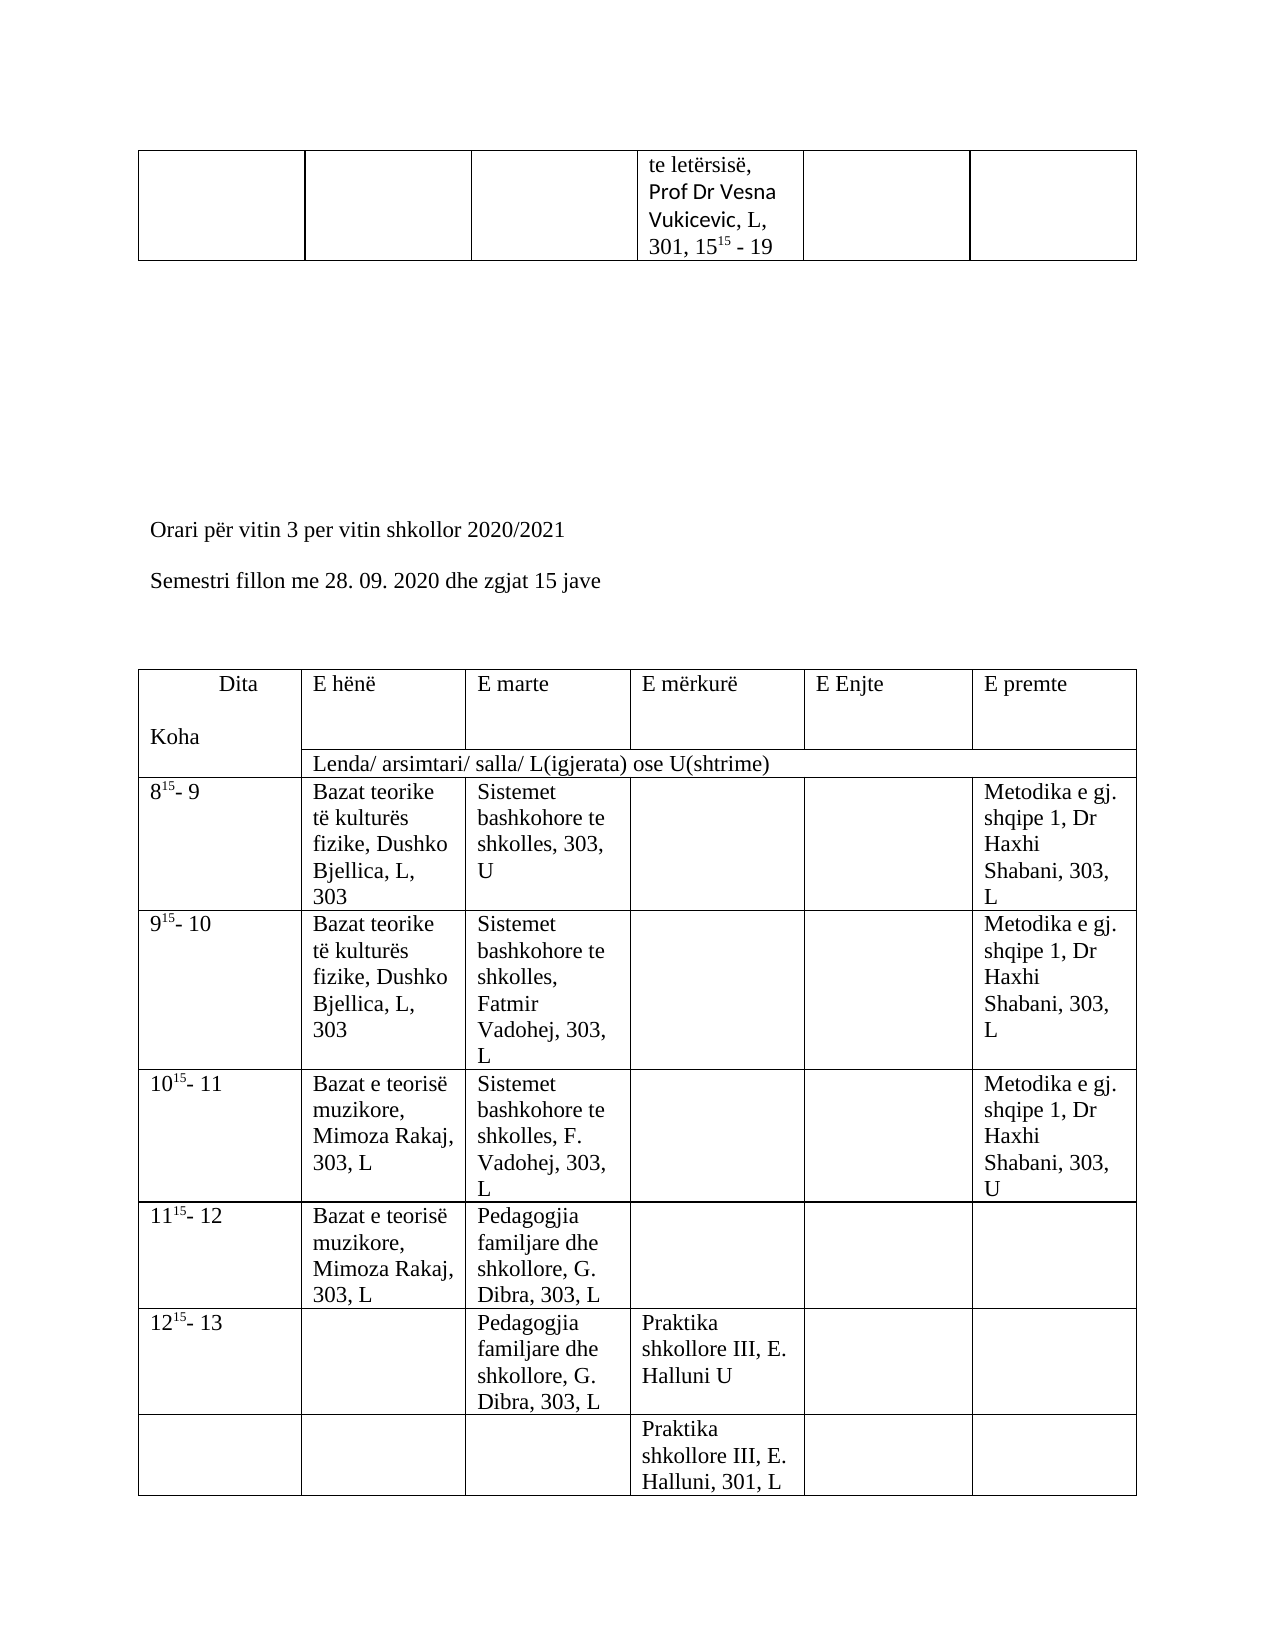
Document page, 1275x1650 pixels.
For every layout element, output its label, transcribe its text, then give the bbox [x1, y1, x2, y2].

table_cell Metodika e gj. shqipe 1, Dr Haxhi Shabani, 303, L [973, 911, 1136, 1069]
table_cell [971, 151, 1136, 260]
table_cell [139, 151, 304, 260]
table_cell Lenda/ arsimtari/ salla/ L(igjerata) ose U(shtrime) [302, 750, 1136, 777]
table_cell [631, 1070, 804, 1201]
table_cell [302, 1415, 465, 1494]
table_cell Bazat e teorisë muzikore, Mimoza Rakaj, 303, L [302, 1070, 465, 1201]
table_cell [804, 151, 969, 260]
table_cell Bazat teorike të kulturës fizike, Dushko Bjellica, L, 303 [302, 911, 465, 1069]
table_cell [973, 1309, 1136, 1414]
table_cell 815- 9 [139, 778, 301, 909]
table_cell [805, 1415, 972, 1494]
table_cell [139, 1415, 301, 1494]
table_header E marte [466, 670, 630, 749]
table_cell Metodika e gj. shqipe 1, Dr Haxhi Shabani, 303, U [973, 1070, 1136, 1201]
table_cell [973, 1203, 1136, 1308]
table_cell Praktika shkollore III, E. Halluni U [631, 1309, 804, 1414]
table_cell [631, 1203, 804, 1308]
table_cell Bazat e teorisë muzikore, Mimoza Rakaj, 303, L [302, 1203, 465, 1308]
table_cell [805, 1070, 972, 1201]
table_cell [302, 1309, 465, 1414]
text Semestri fillon me 28. 09. 2020 dhe zgjat 15 jave [150, 567, 1125, 593]
table_cell Sistemet bashkohore te shkolles, 303, U [466, 778, 630, 909]
table_cell [805, 1309, 972, 1414]
table_cell [973, 1415, 1136, 1494]
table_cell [638, 151, 803, 260]
table_cell [631, 911, 804, 1069]
table_header E premte [973, 670, 1136, 749]
table_cell [805, 778, 972, 909]
table_cell [139, 749, 301, 777]
table_cell Sistemet bashkohore te shkolles, F. Vadohej, 303, L [466, 1070, 630, 1201]
table_cell 1015- 11 [139, 1070, 301, 1201]
table_cell [631, 778, 804, 909]
table_cell Bazat teorike të kulturës fizike, Dushko Bjellica, L, 303 [302, 778, 465, 909]
table_cell Pedagogjia familjare dhe shkollore, G. Dibra, 303, L [466, 1203, 630, 1308]
table_cell Pedagogjia familjare dhe shkollore, G. Dibra, 303, L [466, 1309, 630, 1414]
table_header E Enjte [805, 670, 972, 749]
table_cell Metodika e gj. shqipe 1, Dr Haxhi Shabani, 303, L [973, 778, 1136, 909]
table_header Dita Koha [139, 670, 301, 749]
table_cell 1215- 13 [139, 1309, 301, 1414]
table_cell 1115- 12 [139, 1203, 301, 1308]
text Orari për vitin 3 per vitin shkollor 2020/2021 [150, 516, 1125, 542]
table_header E hënë [302, 670, 465, 749]
table_cell [466, 1415, 630, 1494]
table_cell Praktika shkollore III, E. Halluni, 301, L [631, 1415, 804, 1494]
table_header E mërkurë [631, 670, 804, 749]
table_cell [472, 151, 637, 260]
table_cell [306, 151, 471, 260]
table_cell [805, 1203, 972, 1308]
table_cell 915- 10 [139, 911, 301, 1069]
table_cell [805, 911, 972, 1069]
table_cell Sistemet bashkohore te shkolles, Fatmir Vadohej, 303, L [466, 911, 630, 1069]
